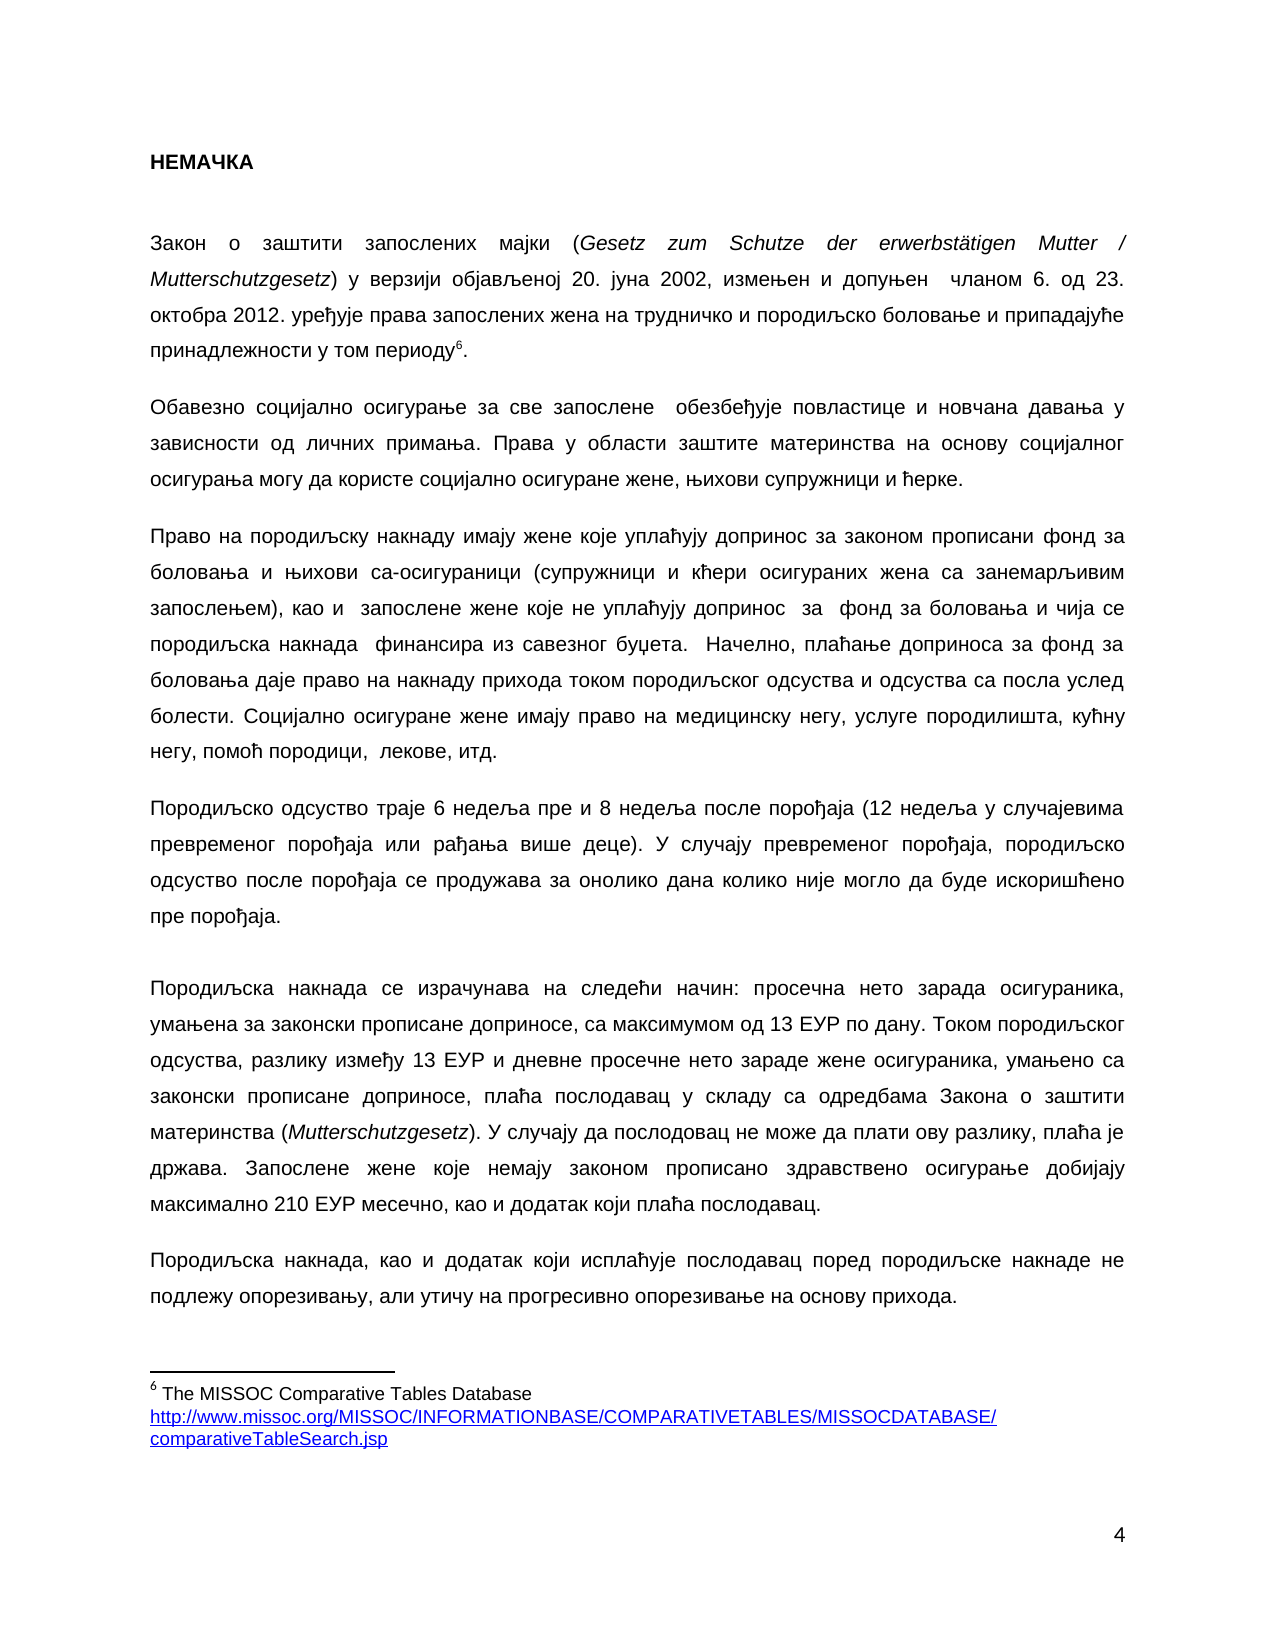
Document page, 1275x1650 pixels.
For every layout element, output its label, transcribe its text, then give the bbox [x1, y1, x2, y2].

text Породиљска накнада се израчунава на следећи начин: просечна нето зарада осигураника, умањена за законски прописане доприносе, са максимумом од 13 ЕУР по дану. Током породиљског одсуства, разлику између 13 ЕУР и дневне просечне нето зараде жене осигураника, умањено са законски прописане доприносе, плаћа послодавац у складу са одредбама Закона о заштити материнства (Mutterschutzgesetz). У случају да послодовац не може да плати ову разлику, плаћа је држава. Запослене жене које немају законом прописано здравствено осигурање добијају максимално 210 ЕУР месечно, као и додатак који плаћа послодавац. [150, 976, 1125, 1215]
text Право на породиљску накнаду имају жене које уплаћују допринос за законом прописани фонд за боловања и њихови са-осигураници (супружници и кћери осигураних жена са занемарљивим запослењем), као и запослене жене које не уплаћују допринос за фонд за боловања и чија се породиљска накнада финансира из савезног буџета. Начелно, плаћање доприноса за фонд за боловања даје право на накнаду прихода током породиљског одсуства и одсуства са посла услед болести. Социјално осигуране жене имају право на медицинску негу, услуге породилишта, кућну негу, помоћ породици, лекове, итд. [150, 524, 1125, 763]
text Обавезно социјално осигурање за све запослене обезбеђује повластице и новчана давања у зависности од личних примања. Права у области заштите материнства на основу социјалног осигурања могу да користе социјално осигуране жене, њихови супружници и ћерке. [150, 395, 1125, 491]
text Породиљска накнада, као и додатак који исплаћује послодавац поред породиљске накнаде не подлежу опорезивању, али утичу на прогресивно опорезивање на основу прихода. [150, 1248, 1125, 1308]
subtitle НЕМАЧКА [150, 150, 1125, 174]
text Породиљско одсуство траје 6 недеља пре и 8 недеља после порођаја (12 недеља у случајевима превременог порођаја или рађања више деце). У случају превременог порођаја, породиљско одсуство после порођаја се продужава за онолико дана колико није могло да буде искоришћено пре порођаја. [150, 796, 1125, 928]
text Закон о заштити запослених мајки (Gesetz zum Schutze der erwerbstätigen Mutter / Mutterschutzgesetz) у верзији објављеној 20. јуна 2002, измењен и допуњен чланом 6. од 23. октобра 2012. уређује права запослених жена на трудничко и породиљско боловање и припадајуће принадлежности у том периоду. [150, 231, 1125, 362]
